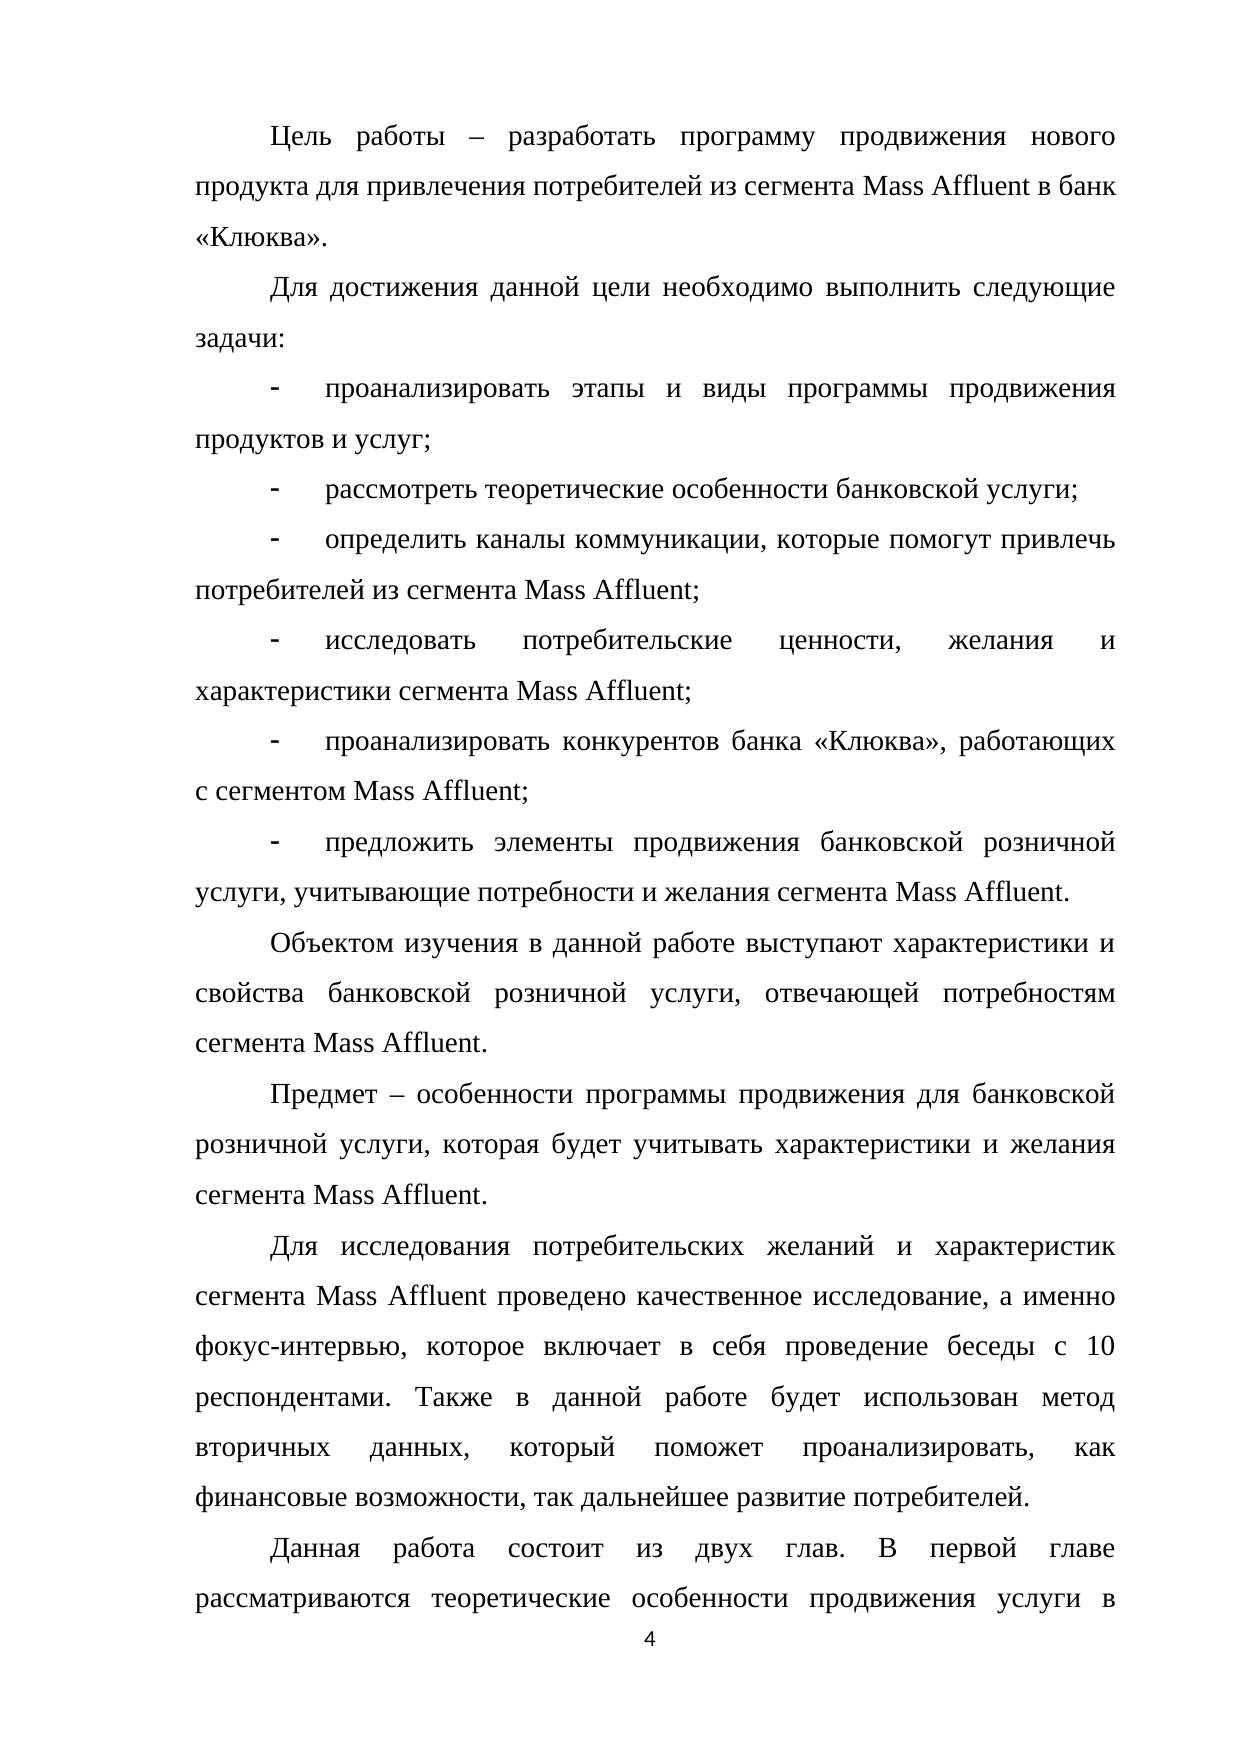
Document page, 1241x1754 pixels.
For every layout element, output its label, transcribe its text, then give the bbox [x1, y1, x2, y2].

text Предмет – особенности программы продвижения для банковской розничной услуги, которая будет учитывать характеристики и желания сегмента Mass Affluent. [195, 1076, 1116, 1211]
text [195, 1530, 1116, 1614]
text Для исследования потребительских желаний и характеристик сегмента Mass Affluent проведено качественное исследование, а именно фокус-интервью, которое включает в себя проведение беседы с 10 респондентами. Также в данной работе будет использован метод вторичных данных, который поможет проанализировать, как финансовые возможности, так дальнейшее развитие потребителей. [195, 1228, 1116, 1513]
list исследовать потребительские ценности, желания и характеристики сегмента Mass Affluent; [195, 622, 1116, 706]
list определить каналы коммуникации, которые помогут привлечь потребителей из сегмента Mass Affluent; [195, 522, 1116, 606]
list проанализировать конкурентов банка «Клюква», работающих с сегментом Mass Affluent; [195, 723, 1116, 807]
text Для достижения данной цели необходимо выполнить следующие задачи: [195, 269, 1116, 353]
list проанализировать этапы и виды программы продвижения продуктов и услуг; [195, 371, 1116, 454]
text Объектом изучения в данной работе выступают характеристики и свойства банковской розничной услуги, отвечающей потребностям сегмента Mass Affluent. [195, 925, 1116, 1059]
list рассмотреть теоретические особенности банковской услуги; [195, 471, 1116, 505]
list предложить элементы продвижения банковской розничной услуги, учитывающие потребности и желания сегмента Mass Affluent. [195, 824, 1116, 908]
text Цель работы – разработать программу продвижения нового продукта для привлечения потребителей из сегмента Mass Affluent в банк «Клюква». [195, 118, 1116, 252]
